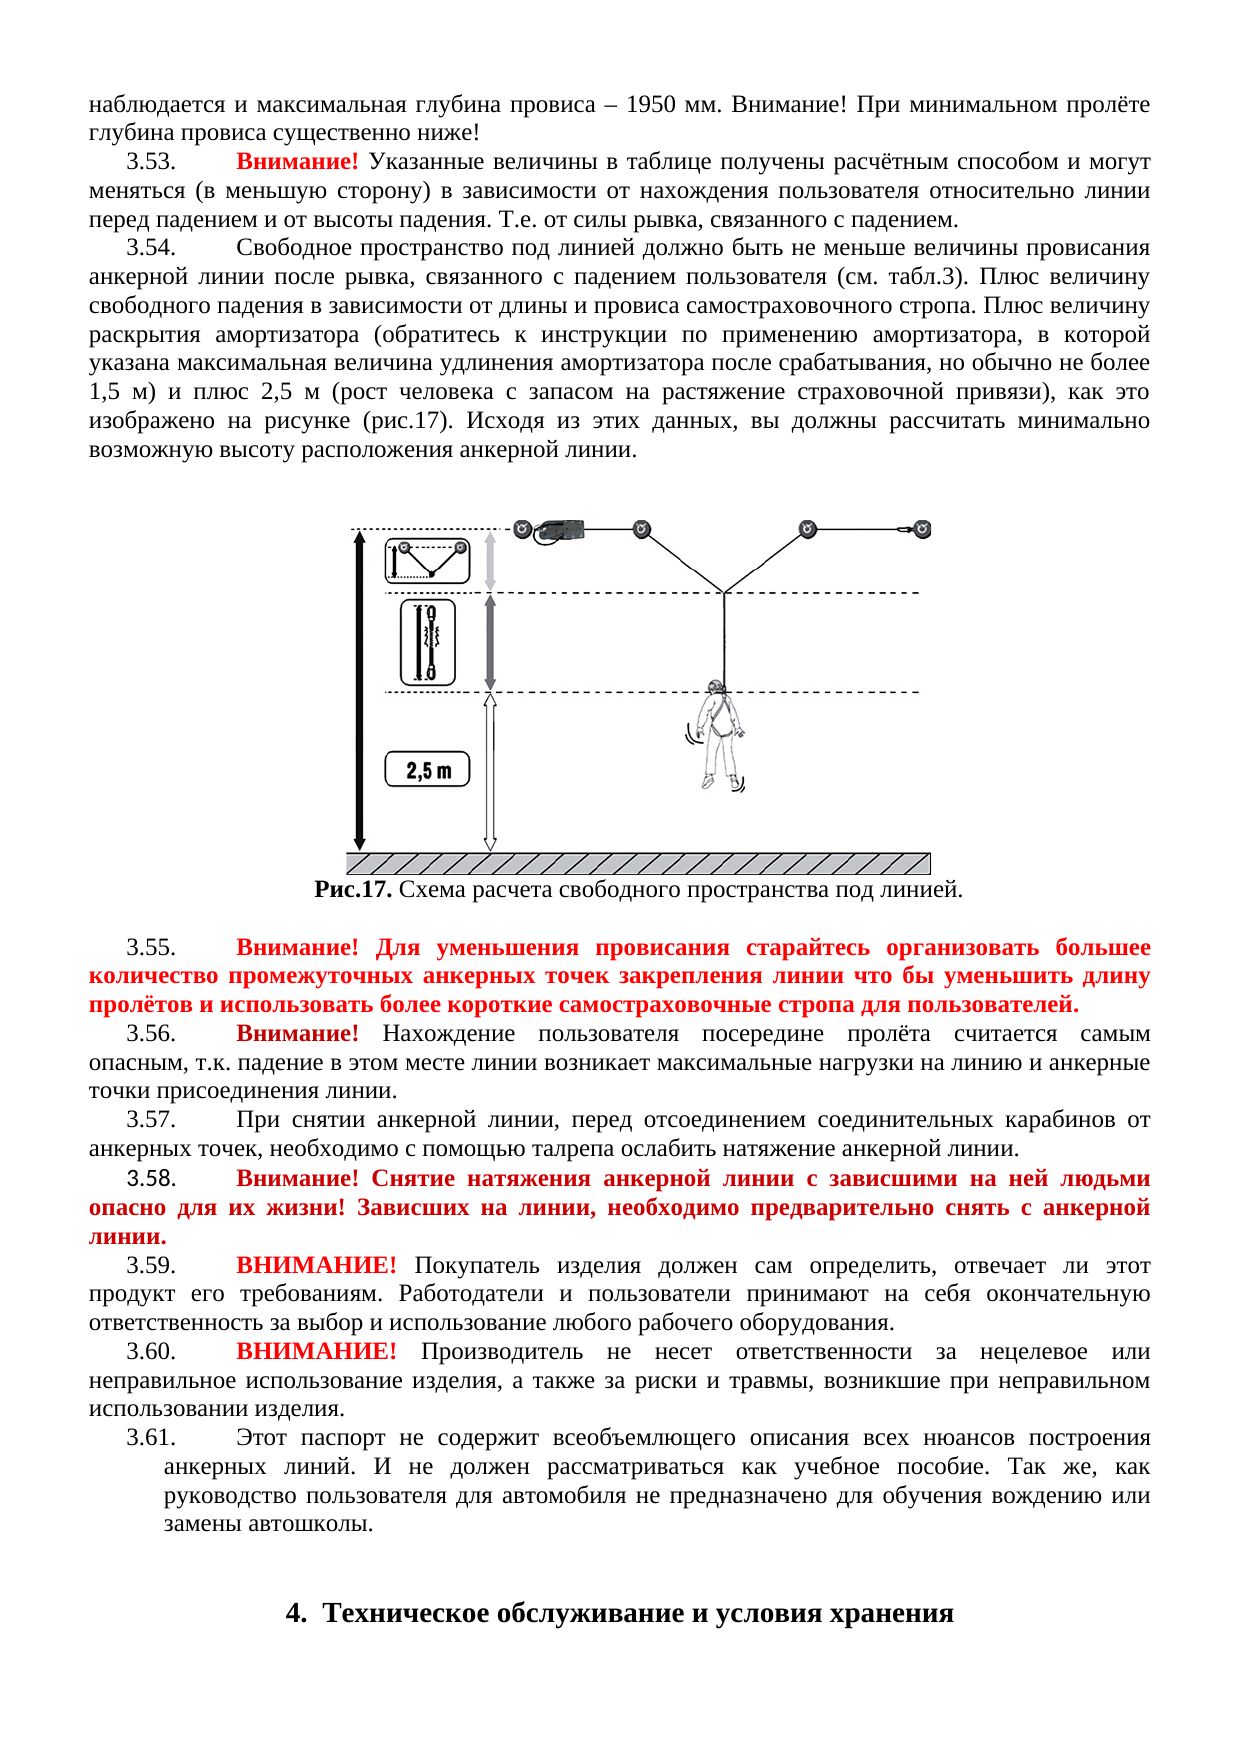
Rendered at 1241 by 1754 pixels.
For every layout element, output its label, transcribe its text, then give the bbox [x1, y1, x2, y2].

text Рис.17. Схема расчета свободного пространства под линией. [126, 874, 1152, 903]
list При снятии анкерной линии, перед отсоединением соединительных карабинов от анкерных точек, необходимо с помощью талрепа ослабить натяжение анкерной линии. [89, 1104, 1152, 1162]
list Внимание! Снятие натяжения анкерной линии с зависшими на ней людьми опасно для их жизни! Зависших на линии, необходимо предварительно снять с анкерной линии. [89, 1162, 1152, 1250]
text 4._Техническое обслуживание и условия хранения [89, 1595, 1152, 1628]
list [89, 89, 1152, 146]
list Внимание! Нахождение пользователя посередине пролёта считается самым опасным, т.к. падение в этом месте линии возникает максимальные нагрузки на линию и анкерные точки присоединения линии. [89, 1018, 1152, 1104]
list ВНИМАНИЕ! Производитель не несет ответственности за нецелевое или неправильное использование изделия, а также за риски и травмы, возникшие при неправильном использовании изделия. [89, 1336, 1152, 1422]
list Свободное пространство под линией должно быть не меньше величины провисания анкерной линии после рывка, связанного с падением пользователя (см. табл.3). Плюс величину свободного падения в зависимости от длины и провиса самостраховочного стропа. Плюс величину раскрытия амортизатора (обратитесь к инструкции по применению амортизатора, в которой указана максимальная величина удлинения амортизатора после срабатывания, но обычно не более 1,5 м) и плюс 2,5 м (рост человека с запасом на растяжение страховочной привязи), как это изображено на рисунке (рис.17). Исходя из этих данных, вы должны рассчитать минимально возможную высоту расположения анкерной линии. [89, 232, 1152, 462]
list Этот паспорт не содержит всеобъемлющего описания всех нюансов построения анкерных линий. И не должен рассматриваться как учебное пособие. Так же, как руководство пользователя для автомобиля не предназначено для обучения вождению или замены автошколы. [126, 1422, 1152, 1537]
picture [346, 520, 932, 875]
list ВНИМАНИЕ! Покупатель изделия должен сам определить, отвечает ли этот продукт его требованиям. Работодатели и пользователи принимают на себя окончательную ответственность за выбор и использование любого рабочего оборудования. [89, 1250, 1152, 1336]
list Внимание! Указанные величины в таблице получены расчётным способом и могут меняться (в меньшую сторону) в зависимости от нахождения пользователя относительно линии перед падением и от высоты падения. Т.е. от силы рывка, связанного с падением. [89, 146, 1152, 232]
list Внимание! Для уменьшения провисания старайтесь организовать большее количество промежуточных анкерных точек закрепления линии что бы уменьшить длину пролётов и использовать более короткие самостраховочные стропа для пользователей. [89, 932, 1152, 1018]
